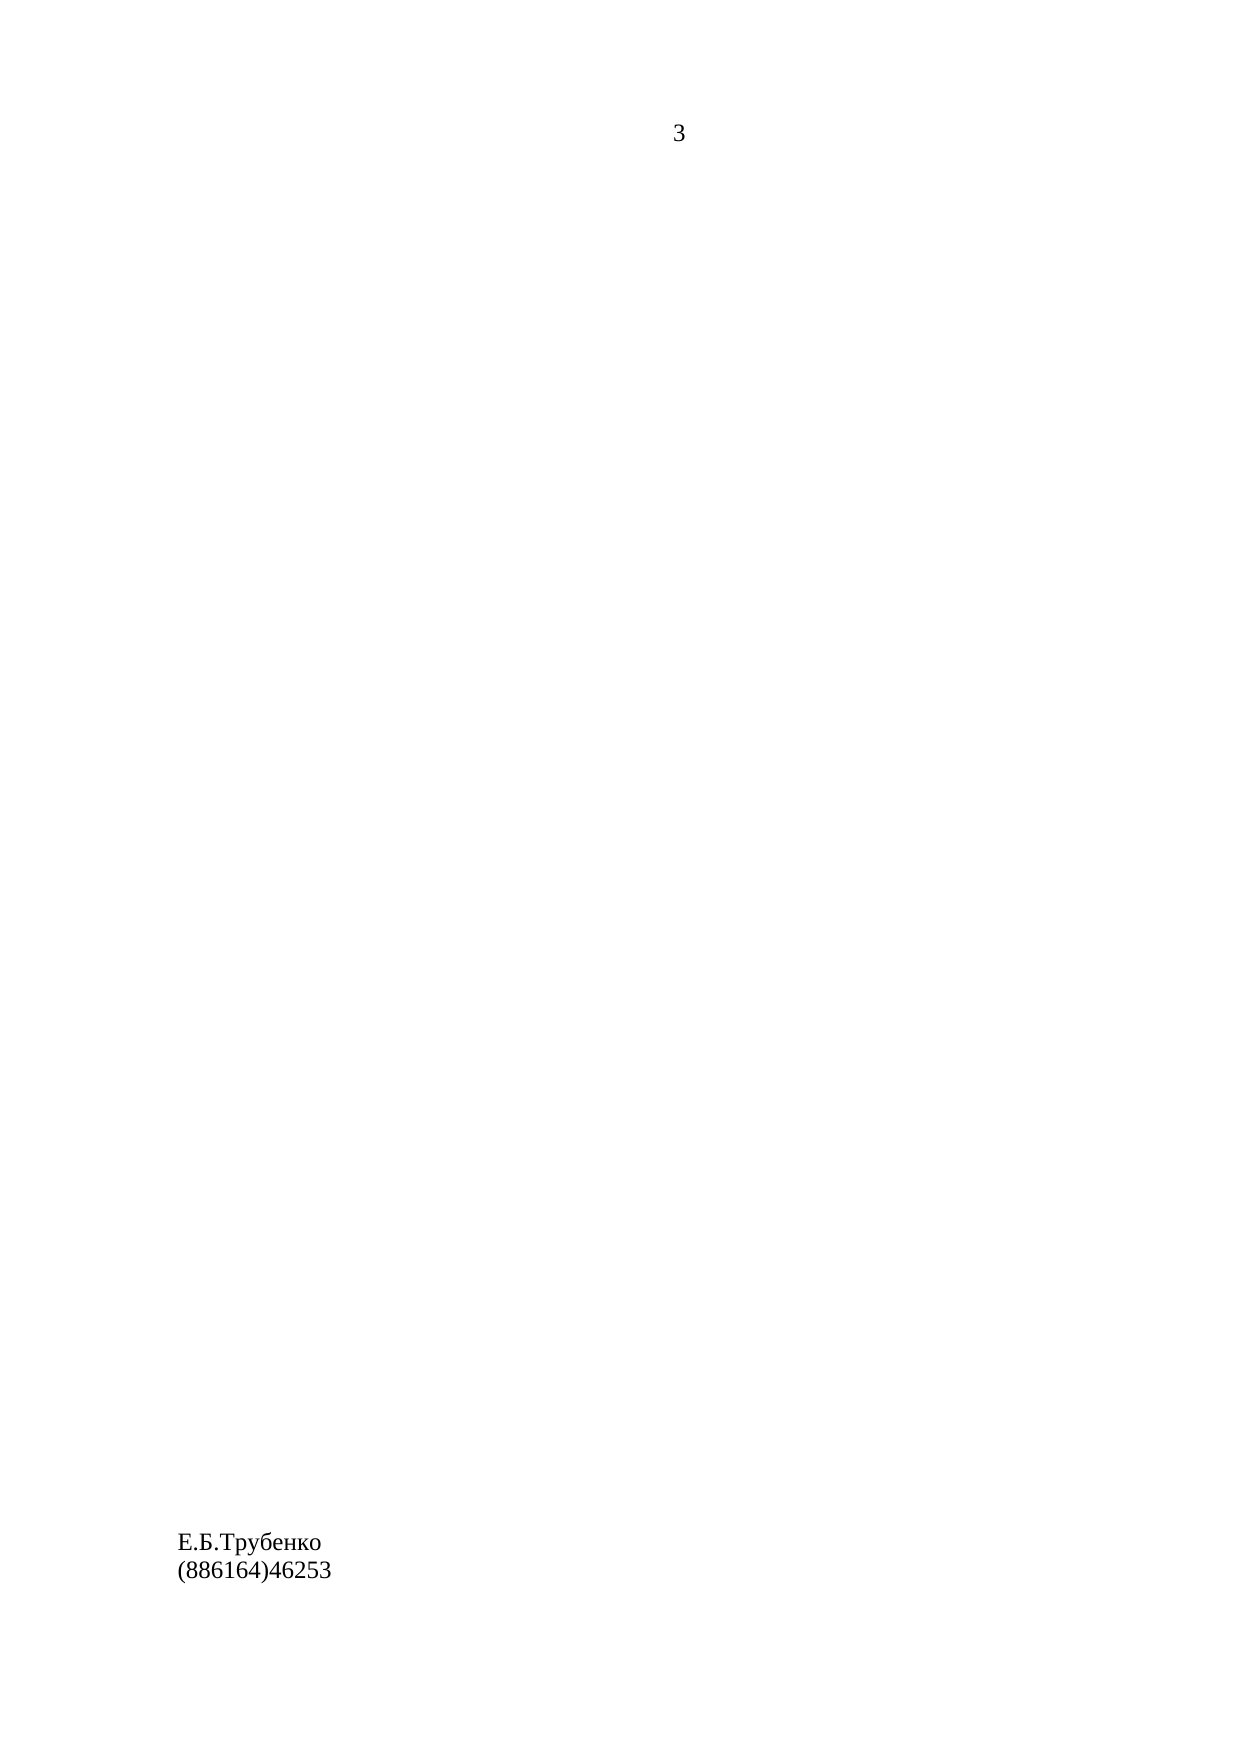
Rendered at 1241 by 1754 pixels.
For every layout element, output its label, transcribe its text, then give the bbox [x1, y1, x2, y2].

text (886164)46253 [177, 1556, 1181, 1584]
text Е.Б.Трубенко [177, 1527, 1181, 1556]
